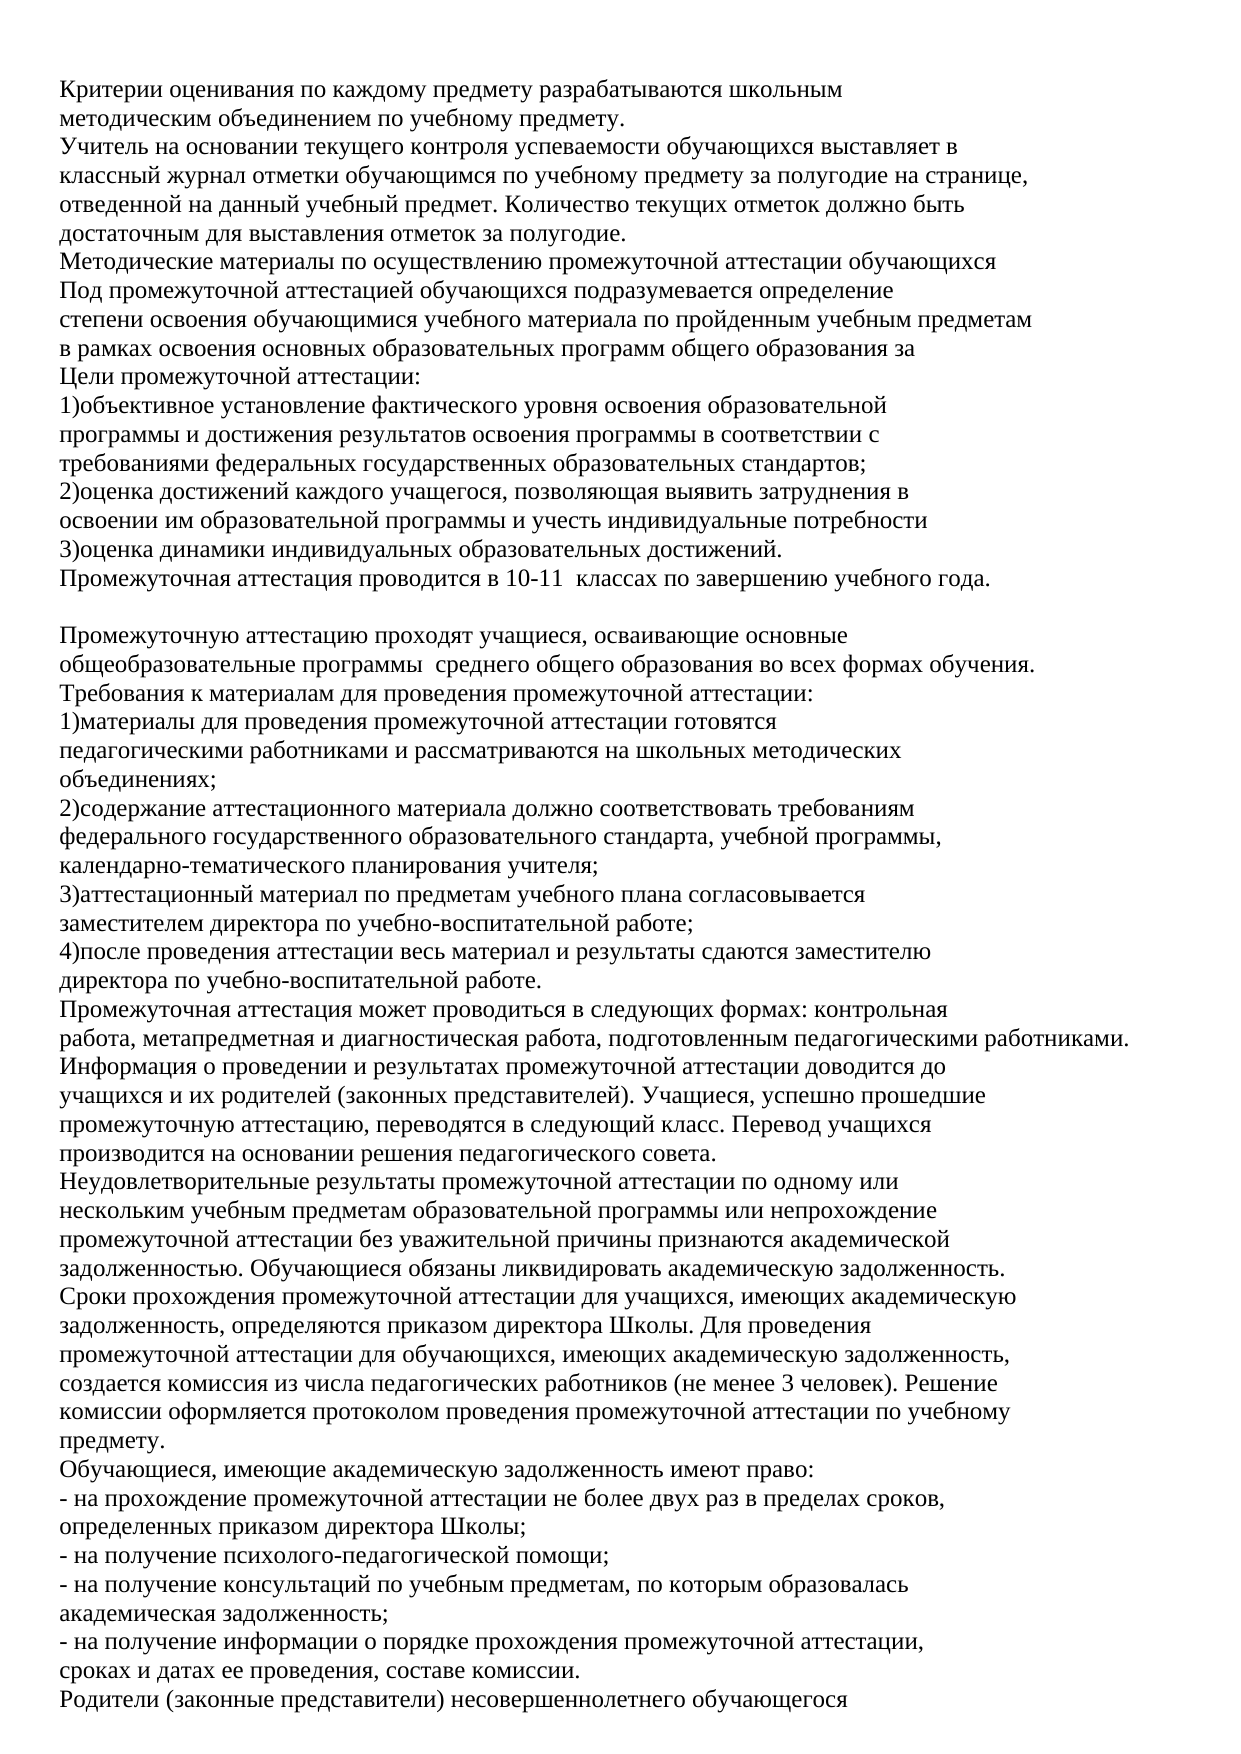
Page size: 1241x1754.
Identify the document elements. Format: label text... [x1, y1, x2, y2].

text 4)после проведения аттестации весь материал и результаты сдаются заместителю [59, 936, 1181, 965]
text Неудовлетворительные результаты промежуточной аттестации по одному или [59, 1166, 1181, 1195]
text требованиями федеральных государственных образовательных стандартов; [59, 448, 1181, 476]
text - на прохождение промежуточной аттестации не более двух раз в пределах сроков, [59, 1483, 1181, 1511]
text Методические материалы по осуществлению промежуточной аттестации обучающихся [59, 246, 1181, 275]
text федерального государственного образовательного стандарта, учебной программы, [59, 821, 1181, 850]
text сроках и датах ее проведения, составе комиссии. [59, 1655, 1181, 1684]
text программы и достижения результатов освоения программы в соответствии с [59, 419, 1181, 448]
text достаточным для выставления отметок за полугодие. [59, 218, 1181, 246]
text нескольким учебным предметам образовательной программы или непрохождение [59, 1195, 1181, 1224]
text 2)оценка достижений каждого учащегося, позволяющая выявить затруднения в [59, 476, 1181, 505]
text - на получение психолого-педагогической помощи; [59, 1540, 1181, 1569]
text объединениях; [59, 764, 1181, 793]
text Промежуточная аттестация проводится в 10-11 классах по завершению учебного года. [59, 563, 1181, 591]
text классный журнал отметки обучающимся по учебному предмету за полугодие на странице, [59, 160, 1181, 189]
text работа, метапредметная и диагностическая работа, подготовленным педагогическими работниками. [59, 1023, 1181, 1051]
text предмету. [59, 1425, 1181, 1454]
text - на получение консультаций по учебным предметам, по которым образовалась [59, 1569, 1181, 1598]
text учащихся и их родителей (законных представителей). Учащиеся, успешно прошедшие [59, 1080, 1181, 1109]
text промежуточную аттестацию, переводятся в следующий класс. Перевод учащихся [59, 1109, 1181, 1138]
text Информация о проведении и результатах промежуточной аттестации доводится до [59, 1051, 1181, 1080]
text академическая задолженность; [59, 1598, 1181, 1626]
text Учитель на основании текущего контроля успеваемости обучающихся выставляет в [59, 131, 1181, 160]
text директора по учебно-воспитательной работе. [59, 965, 1181, 994]
text общеобразовательные программы среднего общего образования во всех формах обучения. [59, 649, 1181, 678]
text в рамках освоения основных образовательных программ общего образования за [59, 333, 1181, 361]
text 1)объективное установление фактического уровня освоения образовательной [59, 390, 1181, 419]
text Требования к материалам для проведения промежуточной аттестации: [59, 678, 1181, 706]
text Цели промежуточной аттестации: [59, 361, 1181, 390]
text Обучающиеся, имеющие академическую задолженность имеют право: [59, 1454, 1181, 1483]
text 2)содержание аттестационного материала должно соответствовать требованиям [59, 793, 1181, 821]
text заместителем директора по учебно-воспитательной работе; [59, 908, 1181, 936]
text задолженностью. Обучающиеся обязаны ликвидировать академическую задолженность. [59, 1253, 1181, 1281]
text создается комиссия из числа педагогических работников (не менее 3 человек). Решение [59, 1368, 1181, 1396]
text Сроки прохождения промежуточной аттестации для учащихся, имеющих академическую [59, 1281, 1181, 1310]
text промежуточной аттестации без уважительной причины признаются академической [59, 1224, 1181, 1253]
text Родители (законные представители) несовершеннолетнего обучающегося [59, 1684, 1181, 1713]
text - на получение информации о порядке прохождения промежуточной аттестации, [59, 1626, 1181, 1655]
text задолженность, определяются приказом директора Школы. Для проведения [59, 1310, 1181, 1339]
text производится на основании решения педагогического совета. [59, 1138, 1181, 1166]
text освоении им образовательной программы и учесть индивидуальные потребности [59, 505, 1181, 534]
text 3)аттестационный материал по предметам учебного плана согласовывается [59, 879, 1181, 908]
text педагогическими работниками и рассматриваются на школьных методических [59, 735, 1181, 764]
text 1)материалы для проведения промежуточной аттестации готовятся [59, 706, 1181, 735]
text календарно-тематического планирования учителя; [59, 850, 1181, 879]
text отведенной на данный учебный предмет. Количество текущих отметок должно быть [59, 189, 1181, 218]
text степени освоения обучающимися учебного материала по пройденным учебным предметам [59, 304, 1181, 333]
text Промежуточная аттестация может проводиться в следующих формах: контрольная [59, 994, 1181, 1023]
text методическим объединением по учебному предмету. [59, 103, 1181, 131]
text 3)оценка динамики индивидуальных образовательных достижений. [59, 534, 1181, 563]
text комиссии оформляется протоколом проведения промежуточной аттестации по учебному [59, 1396, 1181, 1425]
text Критерии оценивания по каждому предмету разрабатываются школьным [59, 74, 1181, 103]
text Под промежуточной аттестацией обучающихся подразумевается определение [59, 275, 1181, 304]
text Промежуточную аттестацию проходят учащиеся, осваивающие основные [59, 620, 1181, 649]
text промежуточной аттестации для обучающихся, имеющих академическую задолженность, [59, 1339, 1181, 1368]
text определенных приказом директора Школы; [59, 1511, 1181, 1540]
